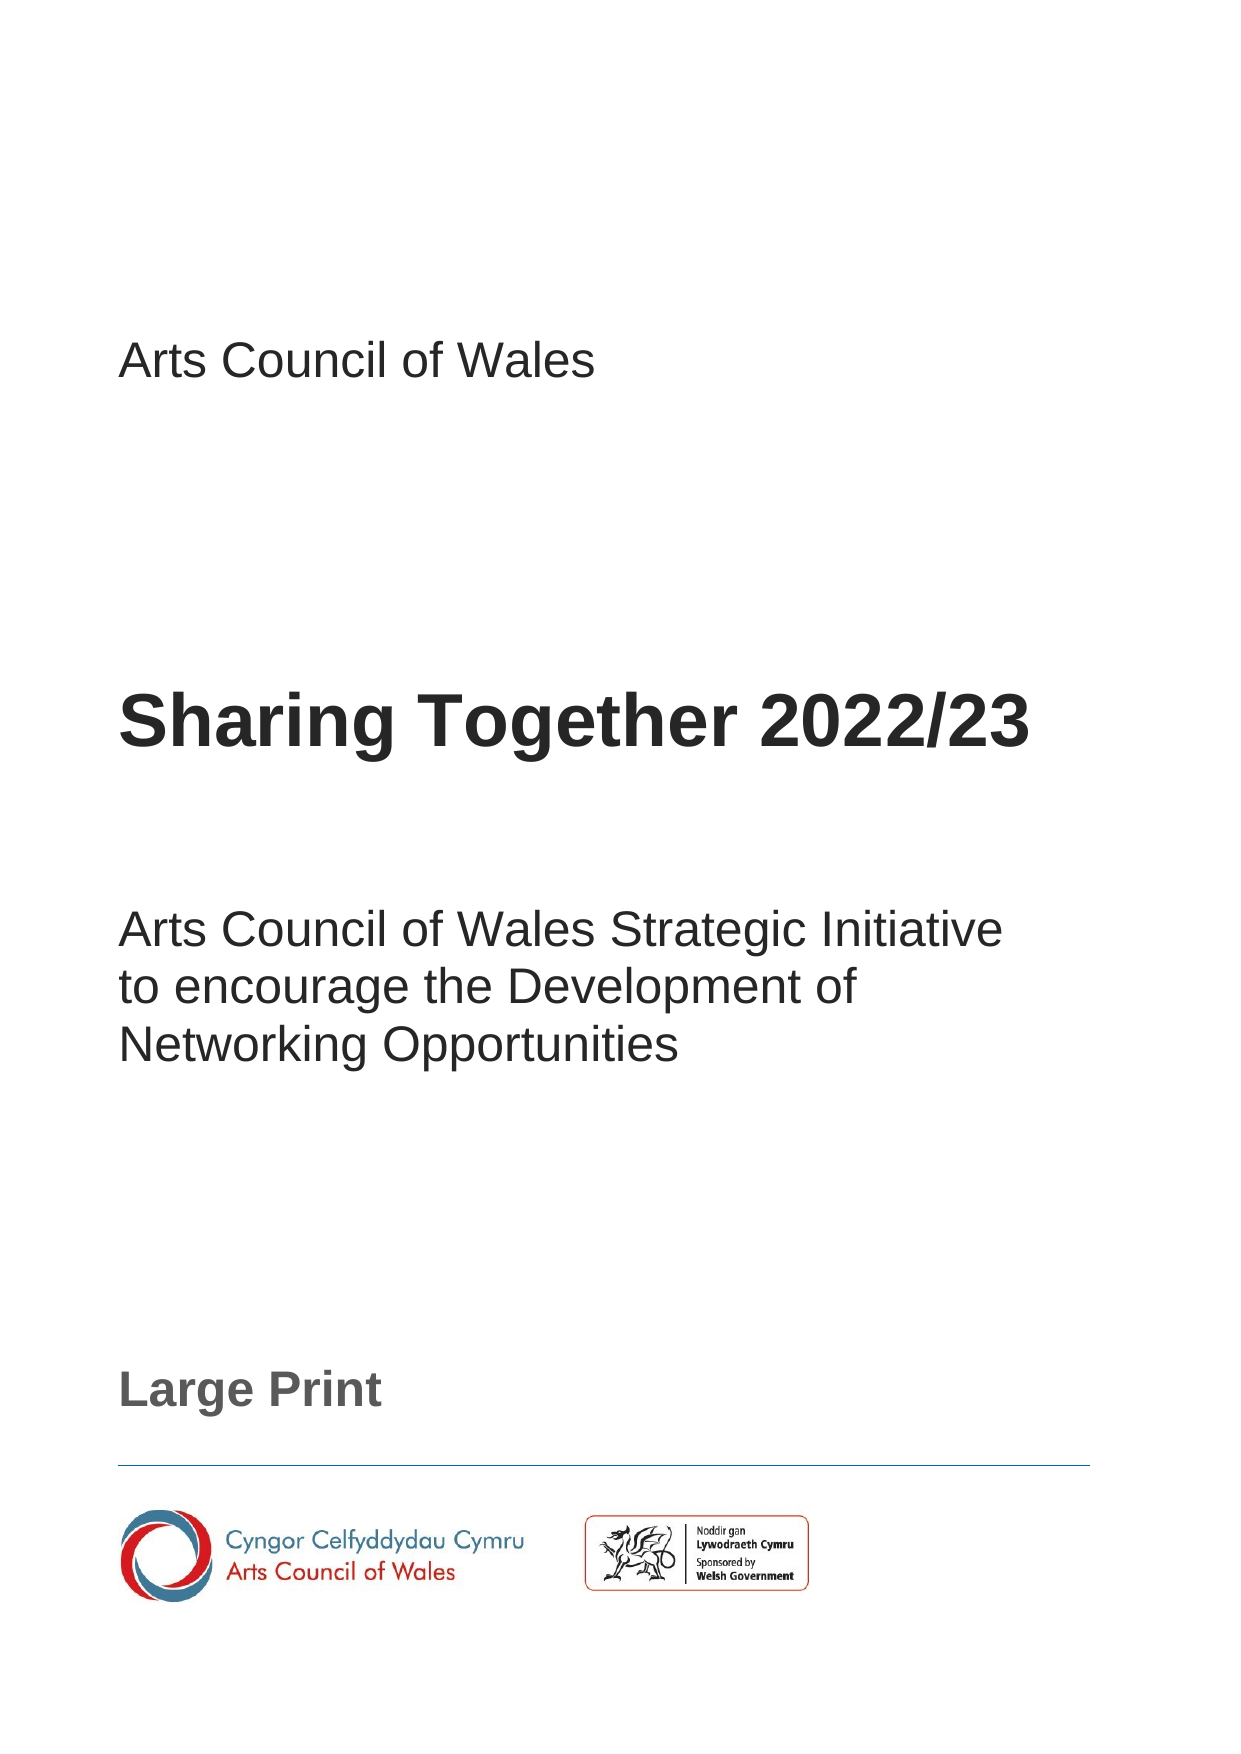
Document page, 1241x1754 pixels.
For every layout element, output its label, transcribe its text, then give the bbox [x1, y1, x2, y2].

subtitle Sharing Together 2022/23 [118, 676, 1122, 762]
picture [118, 1504, 810, 1603]
text Large Print [118, 1359, 1122, 1465]
subtitle Arts Council of Wales [118, 331, 1122, 388]
subtitle Arts Council of Wales Strategic Initiative to encourage the Development of Networking Opportunities [118, 899, 1122, 1072]
